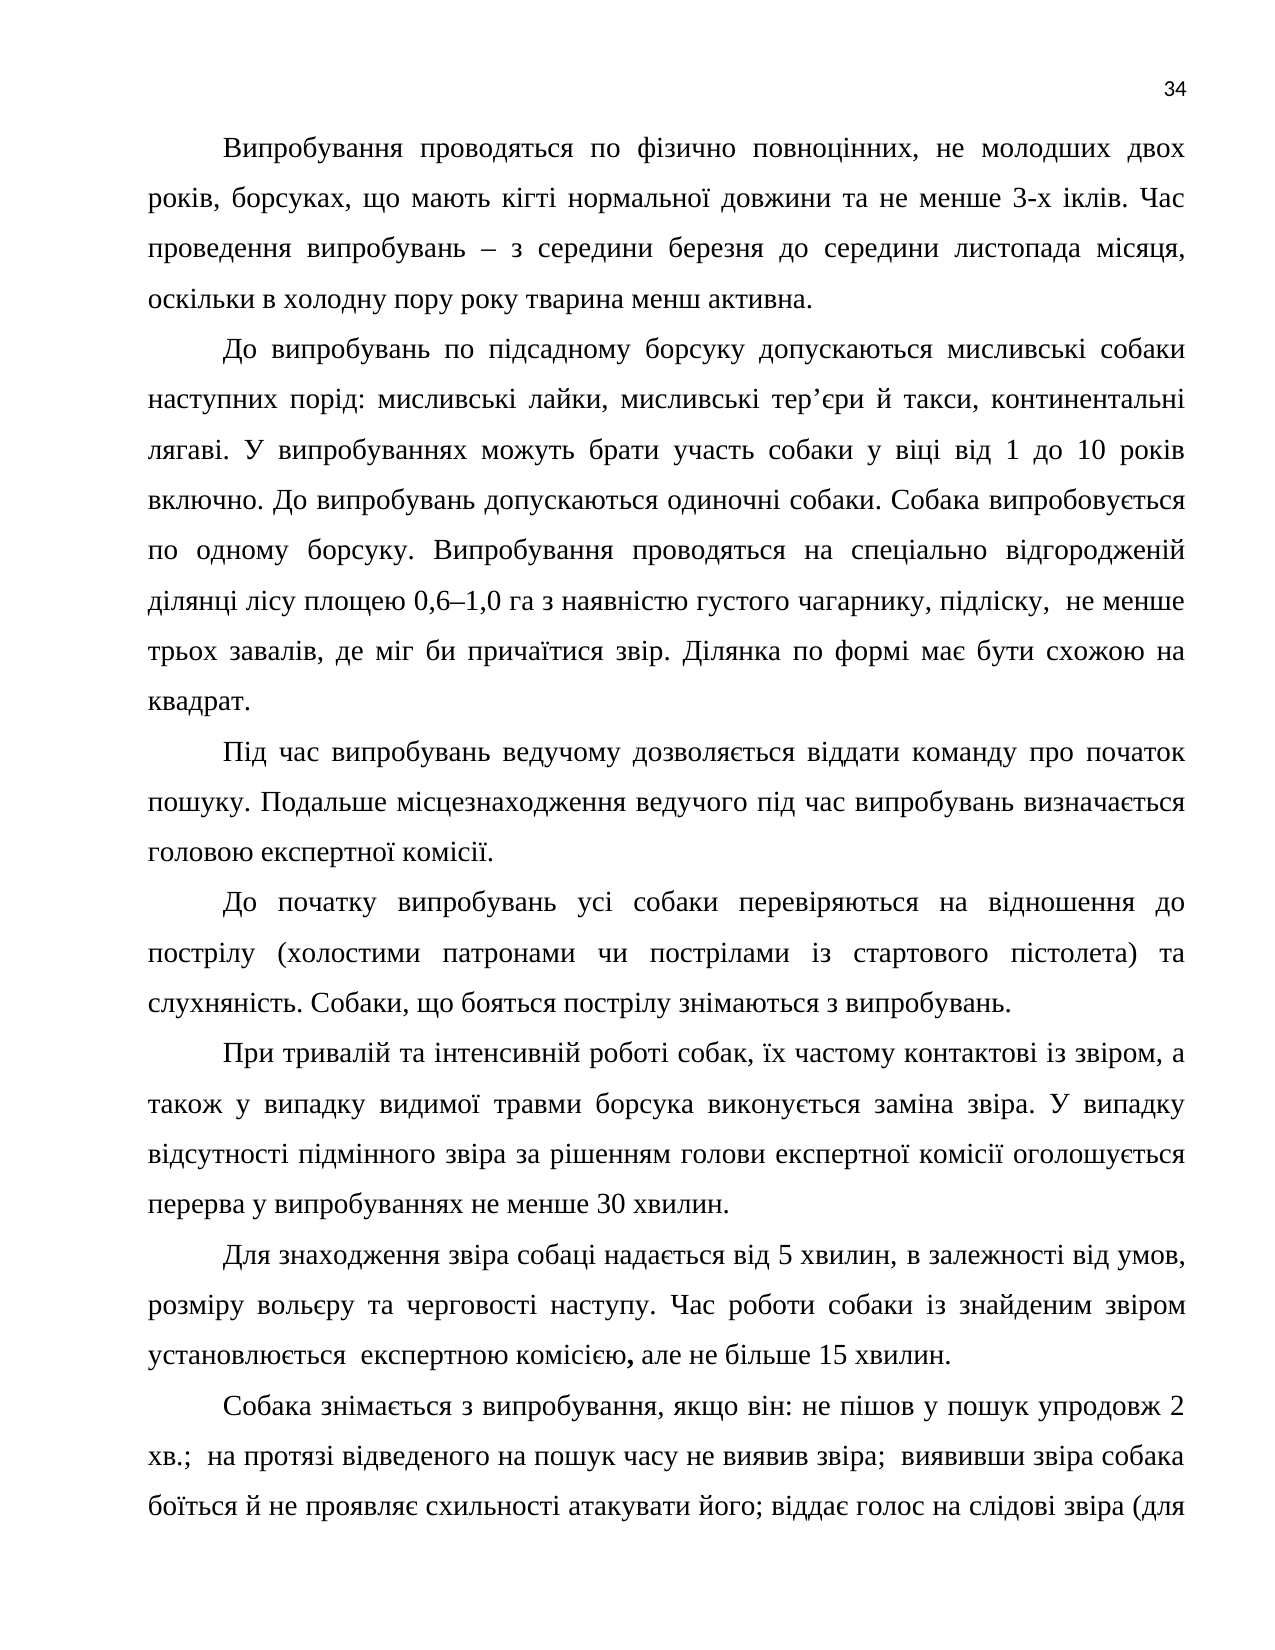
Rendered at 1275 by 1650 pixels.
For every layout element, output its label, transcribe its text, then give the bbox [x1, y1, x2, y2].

text Під час випробувань ведучому дозволяється віддати команду про початок пошуку. Подальше місцезнаходження ведучого під час випробувань визначається головою експертної комісії. [148, 734, 1186, 868]
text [148, 1388, 1186, 1522]
text Випробування проводяться по фізично повноцінних, не молодших двох років, борсуках, що мають кігті нормальної довжини та не менше 3-х іклів. Час проведення випробувань – з середини березня до середини листопада місяця, оскільки в холодну пору року тварина менш активна. [148, 130, 1186, 314]
text До випробувань по підсадному борсуку допускаються мисливські собаки наступних порід: мисливські лайки, мисливські тер’єри й такси, континентальні лягаві. У випробуваннях можуть брати участь собаки у віці від 1 до 10 років включно. До випробувань допускаються одиночні собаки. Собака випробовується по одному борсуку. Випробування проводяться на спеціально відгородженій ділянці лісу площею 0,6–1,0 га з наявністю густого чагарнику, підліску, не менше трьох завалів, де міг би причаїтися звір. Ділянка по формі має бути схожою на квадрат. [148, 331, 1186, 717]
text При тривалій та інтенсивній роботі собак, їх частому контактові із звіром, а також у випадку видимої травми борсука виконується заміна звіра. У випадку відсутності підмінного звіра за рішенням голови експертної комісії оголошується перерва у випробуваннях не менше 30 хвилин. [148, 1036, 1186, 1220]
text Для знаходження звіра собаці надається від 5 хвилин, в залежності від умов, розміру вольєру та черговості наступу. Час роботи собаки із знайденим звіром установлюється експертною комісією, але не більше 15 хвилин. [148, 1237, 1186, 1371]
text До початку випробувань усі собаки перевіряються на відношення до пострілу (холостими патронами чи пострілами із стартового пістолета) та слухняність. Собаки, що бояться пострілу знімаються з випробувань. [148, 884, 1186, 1019]
